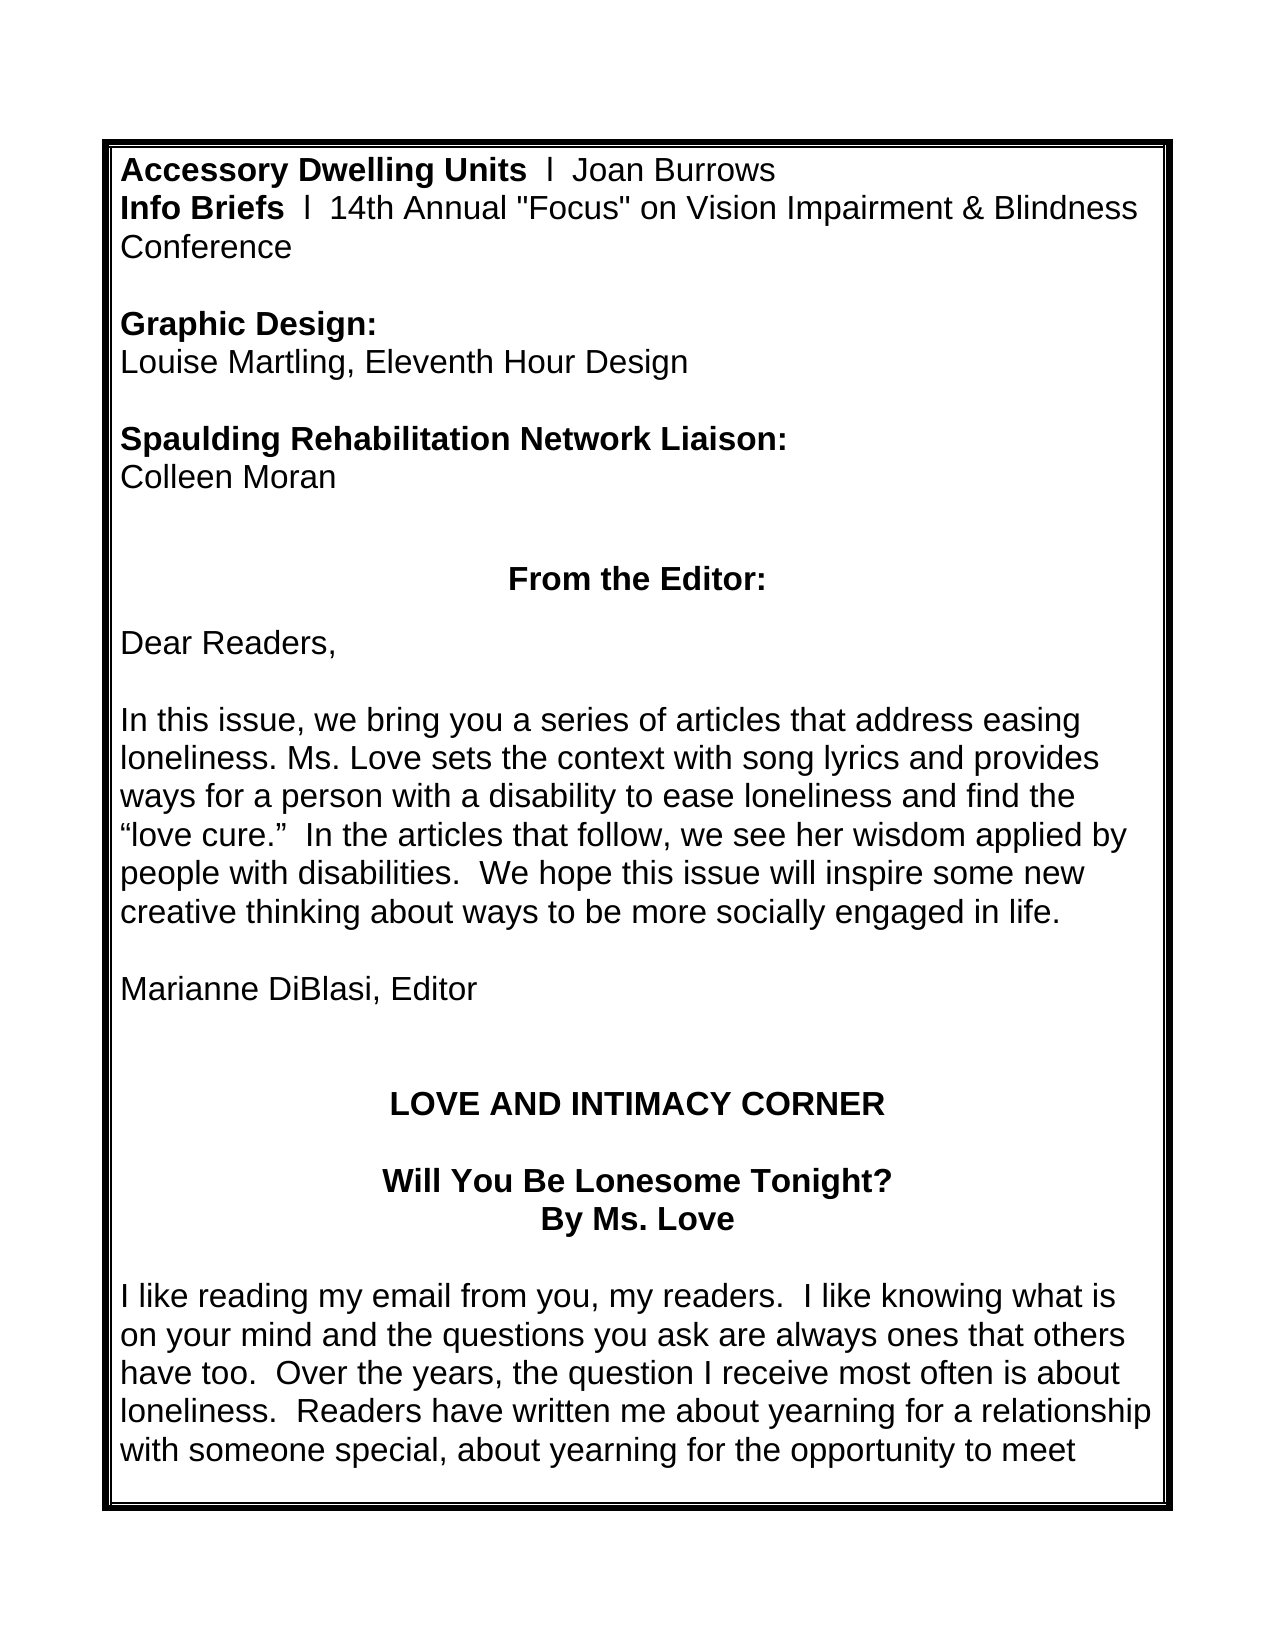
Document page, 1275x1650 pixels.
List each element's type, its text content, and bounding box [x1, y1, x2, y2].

text Graphic Design: [120, 304, 1155, 342]
text Accessory Dwelling Units l Joan Burrows Info Briefs l 14th Annual "Focus" on Vision Impairment & Blindness Conference [120, 150, 1155, 265]
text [120, 1276, 1155, 1468]
text LOVE AND INTIMACY CORNER [120, 1084, 1155, 1122]
text Marianne DiBlasi, Editor [120, 969, 1155, 1007]
text Dear Readers, [120, 623, 1155, 661]
text By Ms. Love [120, 1199, 1155, 1238]
text Colleen Moran [120, 457, 1155, 496]
text In this issue, we bring you a series of articles that address easing loneliness. Ms. Love sets the context with song lyrics and provides ways for a person with a disability to ease loneliness and find the “love cure.” In the articles that follow, we see her wisdom applied by people with disabilities. We hope this issue will inspire some new creative thinking about ways to be more socially engaged in life. [120, 700, 1155, 930]
text Spaulding Rehabilitation Network Liaison: [120, 419, 1155, 457]
text Louise Martling, Eleventh Hour Design [120, 342, 1155, 381]
text Will You Be Lonesome Tonight? [120, 1161, 1155, 1199]
text From the Editor: [120, 559, 1155, 598]
